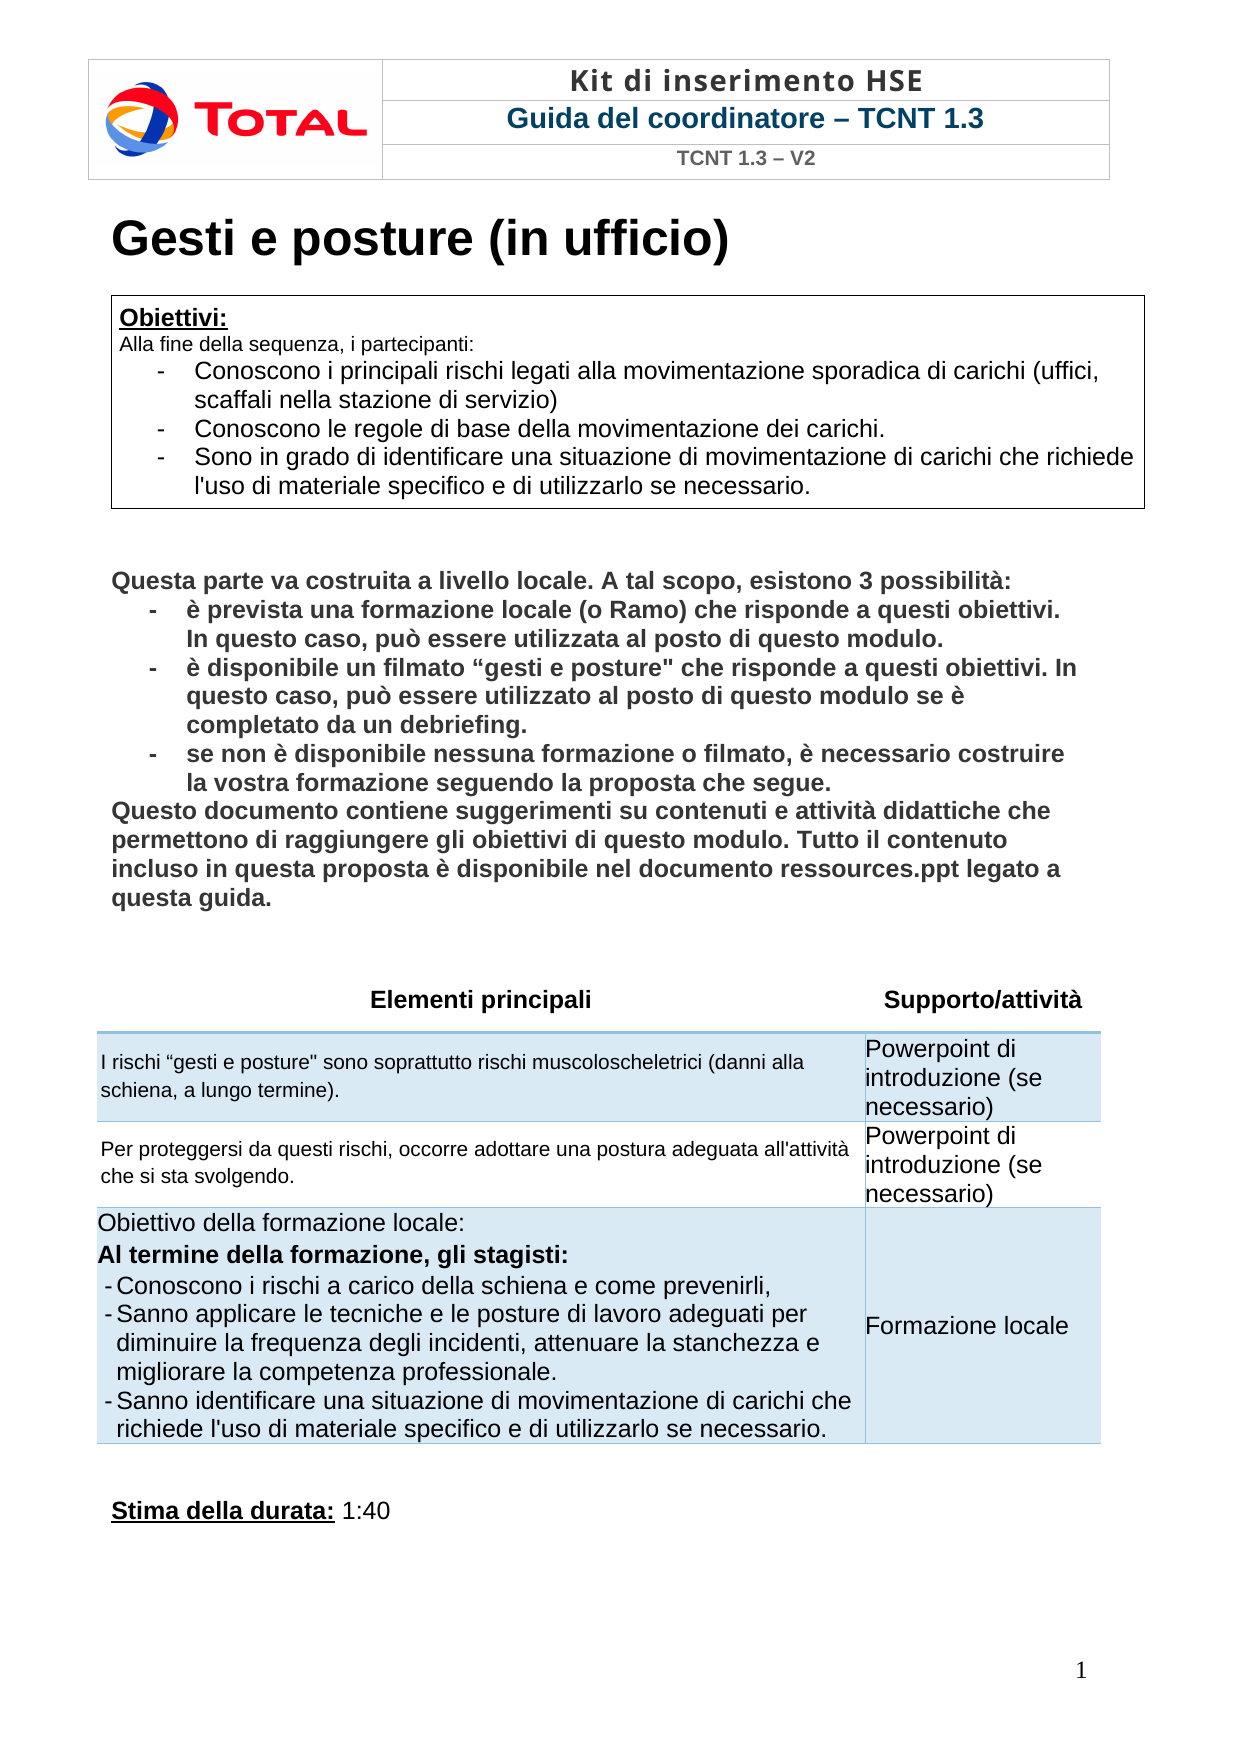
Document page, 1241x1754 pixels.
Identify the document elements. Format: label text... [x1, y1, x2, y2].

picture [96, 73, 375, 166]
table_cell Per proteggersi da questi rischi, occorre adottare una postura adeguata all'attività che si sta svolgendo. [97, 1122, 865, 1207]
text Questo documento contiene suggerimenti su contenuti e attività didattiche che permettono di raggiungere gli obiettivi di questo modulo. Tutto il contenuto incluso in questa proposta è disponibile nel documento ressources.ppt legato a questa guida. [111, 796, 1087, 911]
text Gesti e posture (in ufficio) [111, 208, 1087, 266]
table_cell Powerpoint di introduzione (se necessario) [866, 1034, 1101, 1121]
table_header Supporto/attività [865, 969, 1101, 1031]
table_cell Powerpoint di introduzione (se necessario) [866, 1122, 1101, 1207]
table_cell Formazione locale [866, 1208, 1101, 1443]
table_header Obiettivi: Alla fine della sequenza, i partecipanti: Conoscono i principali rischi legati alla movimentazione sporadica di carichi (uffici, scaffali nella stazione di servizio) Conoscono le regole di base della movimentazione dei carichi. Sono in grado di identificare una situazione di movimentazione di carichi che richiede l'uso di materiale specifico e di utilizzarlo se necessario. [112, 296, 1144, 508]
list se non è disponibile nessuna formazione o filmato, è necessario costruire la vostra formazione seguendo la proposta che segue. [148, 739, 1087, 796]
table_header Elementi principali [97, 969, 865, 1031]
table_cell I rischi “gesti e posture" sono soprattutto rischi muscoloscheletrici (danni alla schiena, a lungo termine). [97, 1034, 865, 1121]
text Questa parte va costruita a livello locale. A tal scopo, esistono 3 possibilità: [111, 566, 1087, 595]
list è disponibile un filmato “gesti e posture" che risponde a questi obiettivi. In questo caso, può essere utilizzato al posto di questo modulo se è completato da un debriefing. [148, 652, 1087, 739]
table_cell Obiettivo della formazione locale: Al termine della formazione, gli stagisti: Conoscono i rischi a carico della schiena e come prevenirli, Sanno applicare le tecniche e le posture di lavoro adeguati per diminuire la frequenza degli incidenti, attenuare la stanchezza e migliorare la competenza professionale. Sanno identificare una situazione di movimentazione di carichi che richiede l'uso di materiale specifico e di utilizzarlo se necessario. [97, 1208, 865, 1443]
text Stima della durata: 1:40 [111, 1496, 1087, 1525]
list è prevista una formazione locale (o Ramo) che risponde a questi obiettivi. In questo caso, può essere utilizzata al posto di questo modulo. [148, 595, 1087, 652]
